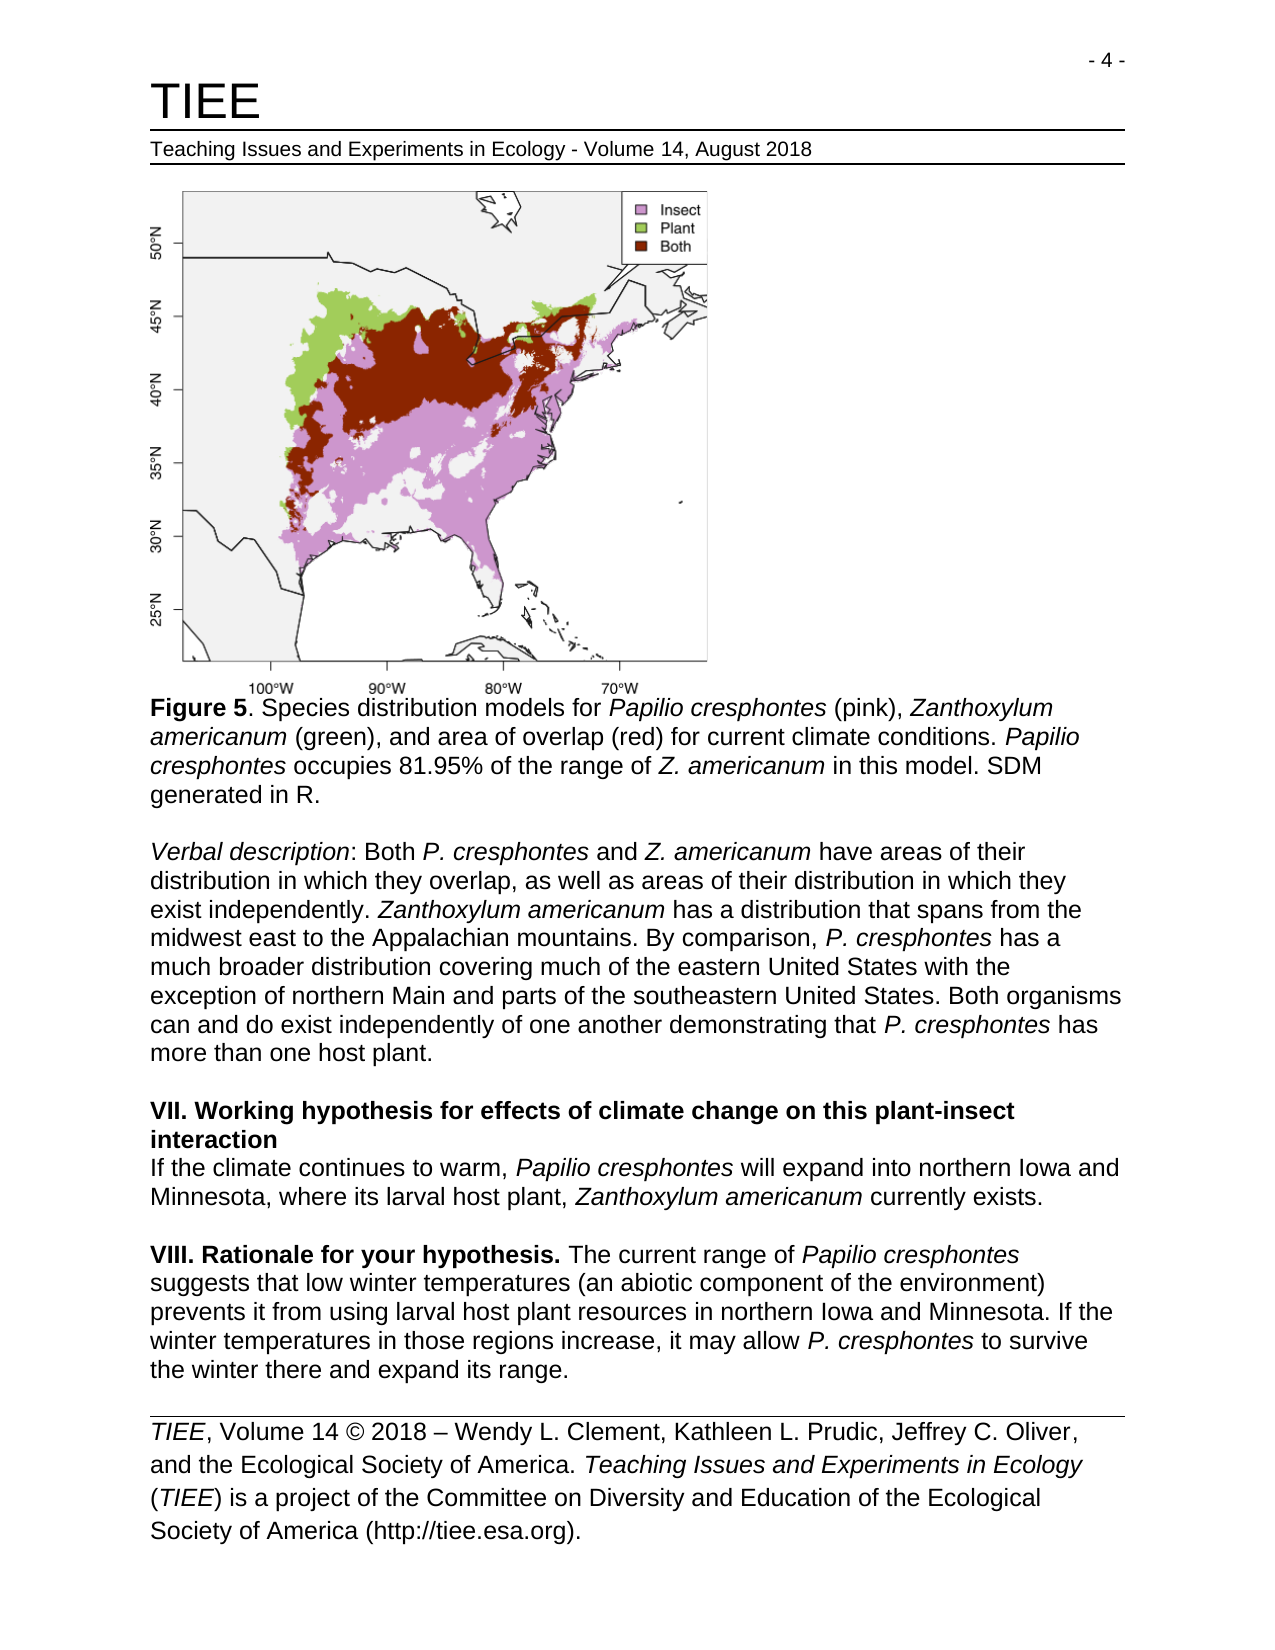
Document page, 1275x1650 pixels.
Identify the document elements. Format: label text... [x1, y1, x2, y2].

text Figure 5. Species distribution models for Papilio cresphontes (pink), Zanthoxylum americanum (green), and area of overlap (red) for current climate conditions. Papilio cresphontes occupies 81.95% of the range of Z. americanum in this model. SDM generated in R. [150, 693, 1125, 808]
text VIII. Rationale for your hypothesis. The current range of Papilio cresphontes suggests that low winter temperatures (an abiotic component of the environment) prevents it from using larval host plant resources in northern Iowa and Minnesota. If the winter temperatures in those regions increase, it may allow P. cresphontes to survive the winter there and expand its range. [150, 1240, 1125, 1383]
text Verbal description: Both P. cresphontes and Z. americanum have areas of their distribution in which they overlap, as well as areas of their distribution in which they exist independently. Zanthoxylum americanum has a distribution that spans from the midwest east to the Appalachian mountains. By comparison, P. cresphontes has a much broader distribution covering much of the eastern United States with the exception of northern Main and parts of the southeastern United States. Both organisms can and do exist independently of one another demonstrating that P. cresphontes has more than one host plant. [150, 837, 1125, 1067]
text If the climate continues to warm, Papilio cresphontes will expand into northern Iowa and Minnesota, where its larval host plant, Zanthoxylum americanum currently exists. [150, 1153, 1125, 1211]
picture [150, 191, 708, 694]
text VII. Working hypothesis for effects of climate change on this plant-insect interaction [150, 1096, 1125, 1153]
